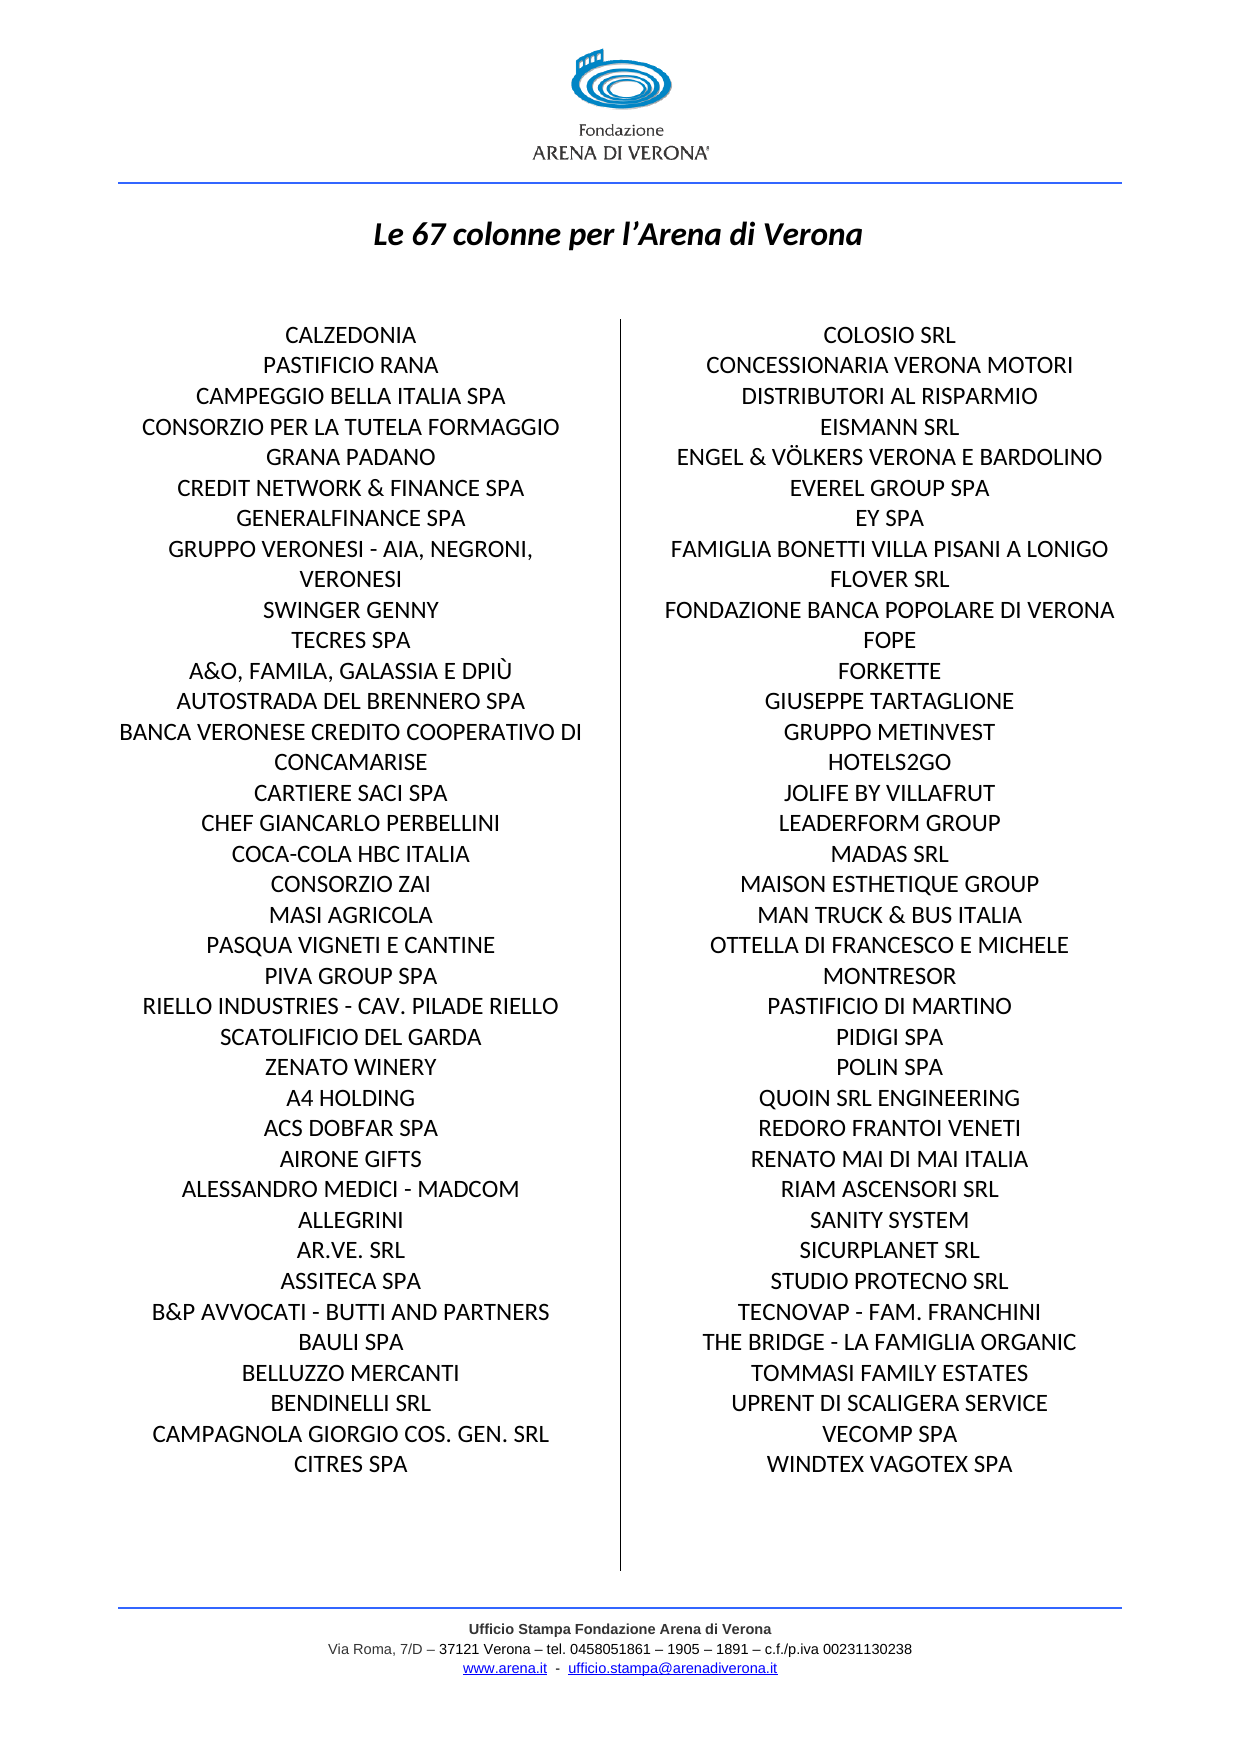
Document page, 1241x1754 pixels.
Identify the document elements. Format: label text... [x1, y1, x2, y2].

text SWINGER GENNY [118, 594, 583, 624]
text CALZEDONIA [118, 319, 583, 349]
text PASTIFICIO RANA [118, 349, 583, 380]
text WINDTEX VAGOTEX SPA [657, 1448, 1122, 1479]
text SANITY SYSTEM [657, 1204, 1122, 1235]
text CAMPAGNOLA GIORGIO COS. GEN. SRL [118, 1418, 583, 1448]
text CONSORZIO ZAI [118, 868, 583, 899]
text TECRES SPA [118, 624, 583, 655]
text AR.VE. SRL [118, 1235, 583, 1265]
text GRUPPO METINVEST [657, 716, 1122, 746]
text HOTELS2GO [657, 746, 1122, 777]
text ALLEGRINI [118, 1204, 583, 1235]
text ENGEL & VÖLKERS VERONA E BARDOLINO [657, 441, 1122, 472]
text SICURPLANET SRL [657, 1235, 1122, 1265]
text FLOVER SRL [657, 563, 1122, 594]
text VECOMP SPA [657, 1418, 1122, 1448]
text PASQUA VIGNETI E CANTINE [118, 929, 583, 960]
text ACS DOBFAR SPA [118, 1113, 583, 1143]
text ZENATO WINERY [118, 1052, 583, 1082]
text BANCA VERONESE CREDITO COOPERATIVO DI CONCAMARISE [118, 716, 583, 777]
text Le 67 colonne per l’Arena di Verona [118, 213, 1122, 253]
text TECNOVAP - FAM. FRANCHINI [657, 1296, 1122, 1326]
text CONSORZIO PER LA TUTELA FORMAGGIO GRANA PADANO [118, 411, 583, 472]
text CARTIERE SACI SPA [118, 777, 583, 807]
text UPRENT DI SCALIGERA SERVICE [657, 1387, 1122, 1418]
text PIDIGI SPA [657, 1021, 1122, 1052]
text MAISON ESTHETIQUE GROUP [657, 868, 1122, 899]
text DISTRIBUTORI AL RISPARMIO [657, 380, 1122, 411]
text GIUSEPPE TARTAGLIONE [657, 685, 1122, 716]
text MASI AGRICOLA [118, 899, 583, 929]
text OTTELLA DI FRANCESCO E MICHELE MONTRESOR [657, 929, 1122, 991]
text QUOIN SRL ENGINEERING [657, 1082, 1122, 1113]
text FONDAZIONE BANCA POPOLARE DI VERONA [657, 594, 1122, 624]
text REDORO FRANTOI VENETI [657, 1113, 1122, 1143]
text MAN TRUCK & BUS ITALIA [657, 899, 1122, 929]
text EISMANN SRL [657, 411, 1122, 441]
picture [531, 47, 710, 160]
text RENATO MAI DI MAI ITALIA [657, 1143, 1122, 1174]
text EY SPA [657, 502, 1122, 533]
text AIRONE GIFTS [118, 1143, 583, 1174]
text LEADERFORM GROUP [657, 807, 1122, 838]
text CONCESSIONARIA VERONA MOTORI [657, 349, 1122, 380]
text TOMMASI FAMILY ESTATES [657, 1357, 1122, 1387]
text GENERALFINANCE SPA [118, 502, 583, 533]
text ALESSANDRO MEDICI - MADCOM [118, 1174, 583, 1204]
text A4 HOLDING [118, 1082, 583, 1113]
text FOPE [657, 624, 1122, 655]
text CAMPEGGIO BELLA ITALIA SPA [118, 380, 583, 411]
text SCATOLIFICIO DEL GARDA [118, 1021, 583, 1052]
text BENDINELLI SRL [118, 1387, 583, 1418]
text RIAM ASCENSORI SRL [657, 1174, 1122, 1204]
text COLOSIO SRL [657, 319, 1122, 349]
text CITRES SPA [118, 1448, 583, 1479]
text THE BRIDGE - LA FAMIGLIA ORGANIC [657, 1326, 1122, 1357]
text EVEREL GROUP SPA [657, 472, 1122, 502]
text BELLUZZO MERCANTI [118, 1357, 583, 1387]
text RIELLO INDUSTRIES - CAV. PILADE RIELLO [118, 991, 583, 1021]
text JOLIFE BY VILLAFRUT [657, 777, 1122, 807]
text PASTIFICIO DI MARTINO [657, 991, 1122, 1021]
text B&P AVVOCATI - BUTTI AND PARTNERS [118, 1296, 583, 1326]
text GRUPPO VERONESI - AIA, NEGRONI, VERONESI [118, 533, 583, 594]
text MADAS SRL [657, 838, 1122, 868]
text FORKETTE [657, 655, 1122, 685]
text PIVA GROUP SPA [118, 960, 583, 991]
text CREDIT NETWORK & FINANCE SPA [118, 472, 583, 502]
text STUDIO PROTECNO SRL [657, 1265, 1122, 1296]
text FAMIGLIA BONETTI VILLA PISANI A LONIGO [657, 533, 1122, 563]
text COCA-COLA HBC ITALIA [118, 838, 583, 868]
text A&O, FAMILA, GALASSIA E DPIÙ [118, 655, 583, 685]
text AUTOSTRADA DEL BRENNERO SPA [118, 685, 583, 716]
text POLIN SPA [657, 1052, 1122, 1082]
text ASSITECA SPA [118, 1265, 583, 1296]
text CHEF GIANCARLO PERBELLINI [118, 807, 583, 838]
text BAULI SPA [118, 1326, 583, 1357]
